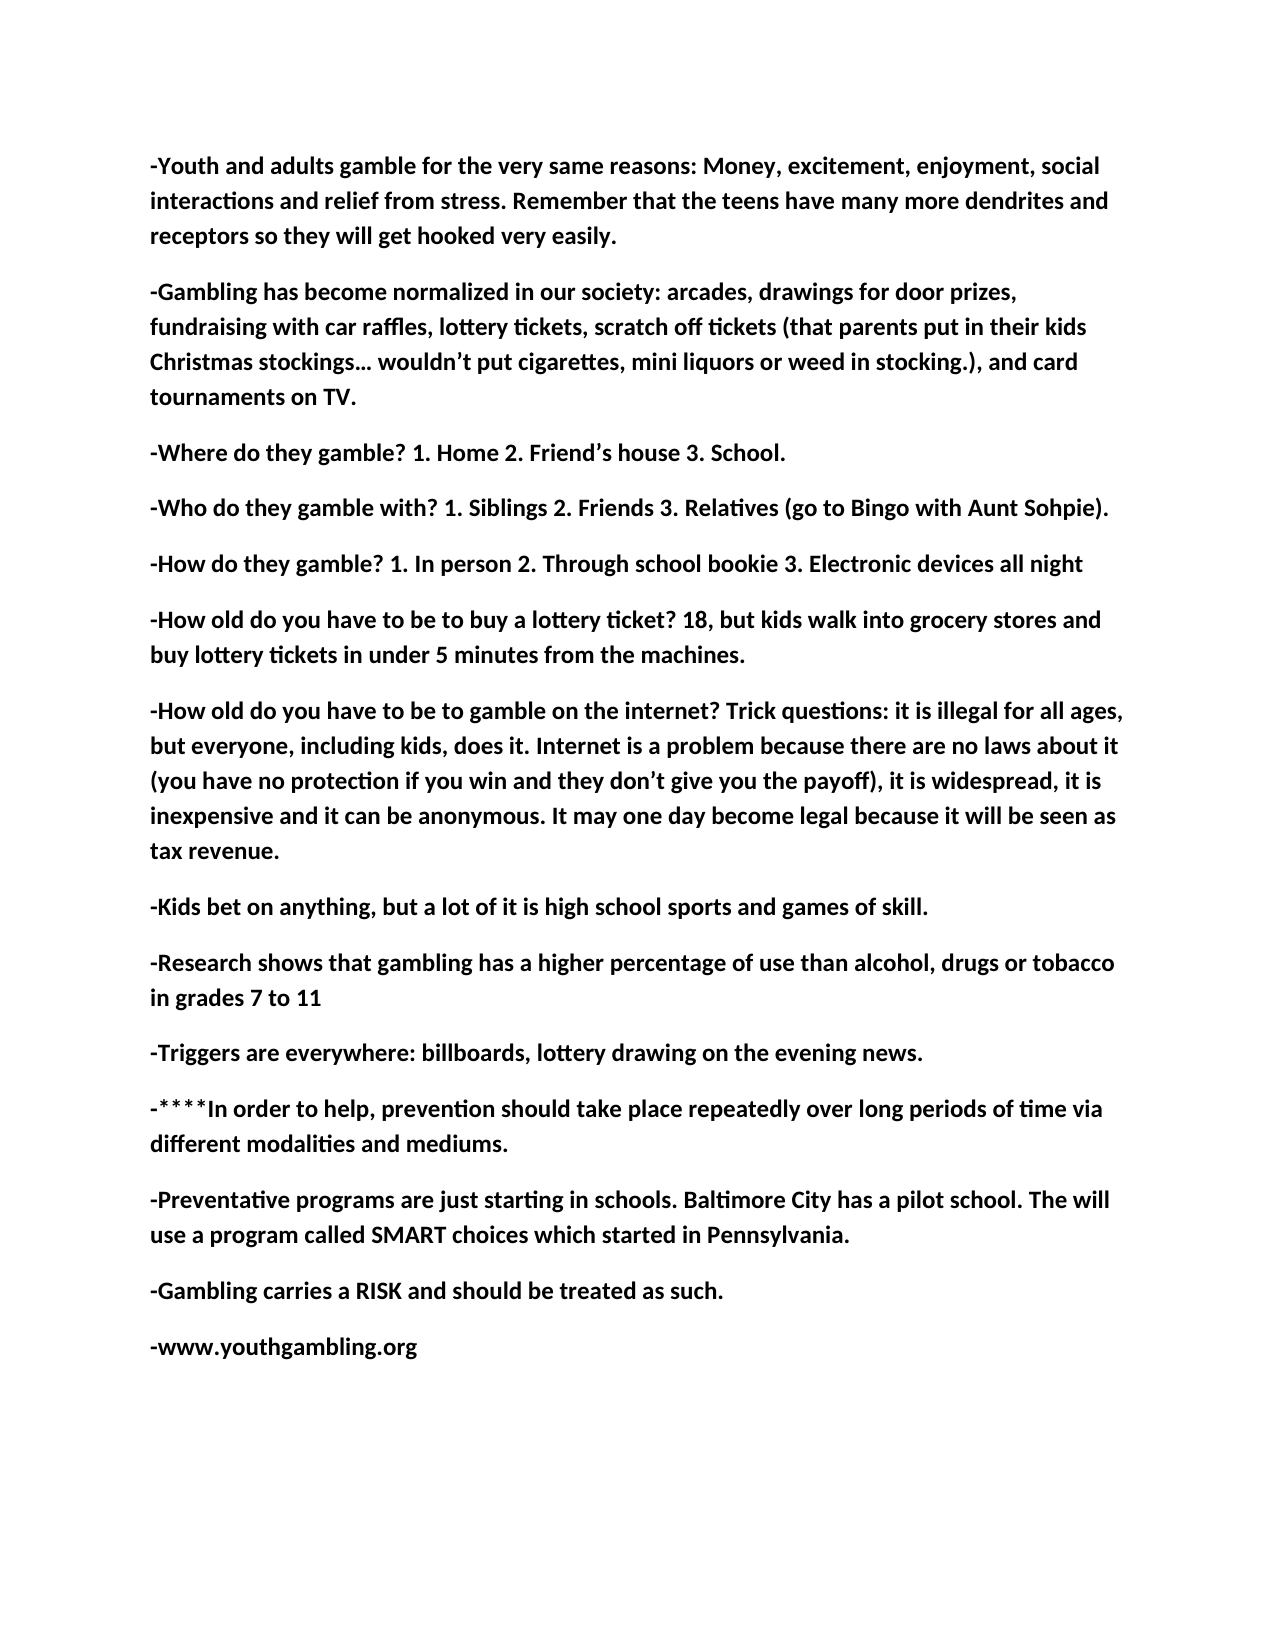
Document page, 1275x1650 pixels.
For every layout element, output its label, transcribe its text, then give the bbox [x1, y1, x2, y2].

text -Where do they gamble? 1. Home 2. Friend’s house 3. School. [150, 437, 1125, 467]
text -Youth and adults gamble for the very same reasons: Money, excitement, enjoyment, social interactions and relief from stress. Remember that the teens have many more dendrites and receptors so they will get hooked very easily. [150, 150, 1125, 251]
text -Preventative programs are just starting in schools. Baltimore City has a pilot school. The will use a program called SMART choices which started in Pennsylvania. [150, 1184, 1125, 1250]
text -www.youthgambling.org [150, 1331, 1125, 1361]
text -Triggers are everywhere: billboards, lottery drawing on the evening news. [150, 1037, 1125, 1068]
text -Research shows that gambling has a higher percentage of use than alcohol, drugs or tobacco in grades 7 to 11 [150, 947, 1125, 1012]
text -Who do they gamble with? 1. Siblings 2. Friends 3. Relatives (go to Bingo with Aunt Sohpie). [150, 492, 1125, 523]
text -Gambling has become normalized in our society: arcades, drawings for door prizes, fundraising with car raffles, lottery tickets, scratch off tickets (that parents put in their kids Christmas stockings… wouldn’t put cigarettes, mini liquors or weed in stocking.), and card tournaments on TV. [150, 276, 1125, 411]
text -****In order to help, prevention should take place repeatedly over long periods of time via different modalities and mediums. [150, 1093, 1125, 1159]
text -How old do you have to be to gamble on the internet? Trick questions: it is illegal for all ages, but everyone, including kids, does it. Internet is a problem because there are no laws about it (you have no protection if you win and they don’t give you the payoff), it is widespread, it is inexpensive and it can be anonymous. It may one day become legal because it will be seen as tax revenue. [150, 695, 1125, 866]
text -How old do you have to be to buy a lottery ticket? 18, but kids walk into grocery stores and buy lottery tickets in under 5 minutes from the machines. [150, 604, 1125, 670]
text -How do they gamble? 1. In person 2. Through school bookie 3. Electronic devices all night [150, 548, 1125, 579]
text -Kids bet on anything, but a lot of it is high school sports and games of skill. [150, 891, 1125, 921]
text -Gambling carries a RISK and should be treated as such. [150, 1275, 1125, 1306]
